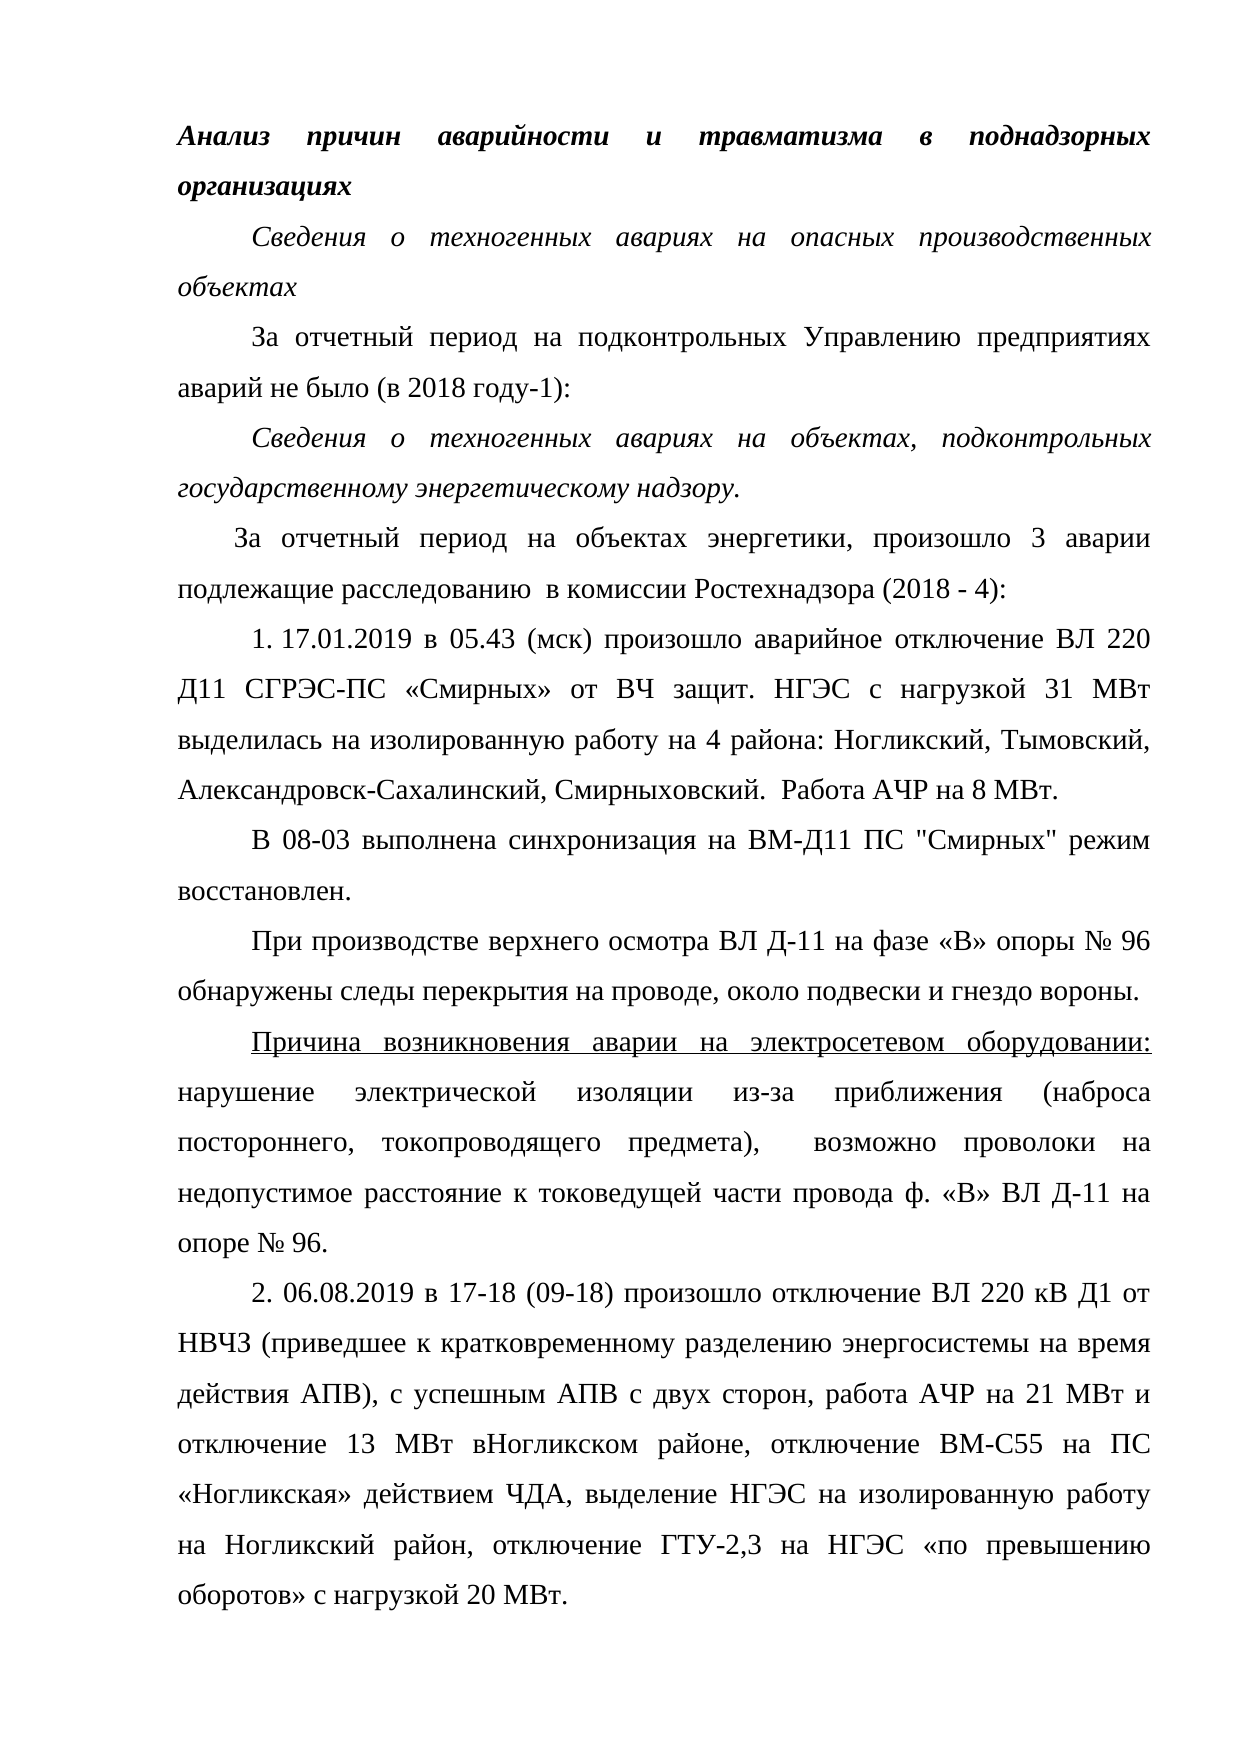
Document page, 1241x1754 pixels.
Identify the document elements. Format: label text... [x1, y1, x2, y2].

text Анализ причин аварийности и травматизма в поднадзорных организациях [177, 118, 1152, 202]
text За отчетный период на объектах энергетики, произошло 3 аварии подлежащие расследованию в комиссии Ростехнадзора (2018 - 4): [177, 521, 1152, 604]
text Сведения о техногенных авариях на опасных производственных объектах [177, 219, 1152, 303]
text При производстве верхнего осмотра ВЛ Д-11 на фазе «В» опоры № 96 обнаружены следы перекрытия на проводе, около подвески и гнездо вороны. [177, 923, 1152, 1007]
text За отчетный период на подконтрольных Управлению предприятиях аварий не было (в 2018 году-1): [177, 319, 1152, 403]
text Сведения о техногенных авариях на объектах, подконтрольных государственному энергетическому надзору. [177, 420, 1152, 504]
text Причина возникновения аварии на электросетевом оборудовании: нарушение электрической изоляции из-за приближения (наброса постороннего, токопроводящего предмета), возможно проволоки на недопустимое расстояние к токоведущей части провода ф. «В» ВЛ Д-11 на опоре № 96. [177, 1024, 1152, 1258]
text 2. 06.08.2019 в 17-18 (09-18) произошло отключение ВЛ 220 кВ Д1 от НВЧЗ (приведшее к кратковременному разделению энергосистемы на время действия АПВ), с успешным АПВ с двух сторон, работа АЧР на 21 МВт и отключение 13 МВт вНогликском районе, отключение ВМ-С55 на ПС «Ногликская» действием ЧДА, выделение НГЭС на изолированную работу на Ногликский район, отключение ГТУ-2,3 на НГЭС «по превышению оборотов» с нагрузкой 20 МВт. [177, 1275, 1152, 1611]
list 17.01.2019 в 05.43 (мск) произошло аварийное отключение ВЛ 220 Д11 СГРЭС-ПС «Смирных» от ВЧ защит. НГЭС с нагрузкой 31 МВт выделилась на изолированную работу на 4 района: Ногликский, Тымовский, Александровск-Сахалинский, Смирныховский. Работа АЧР на 8 МВт. [177, 621, 1152, 806]
text В 08-03 выполнена синхронизация на ВМ-Д11 ПС "Смирных" режим восстановлен. [177, 822, 1152, 906]
